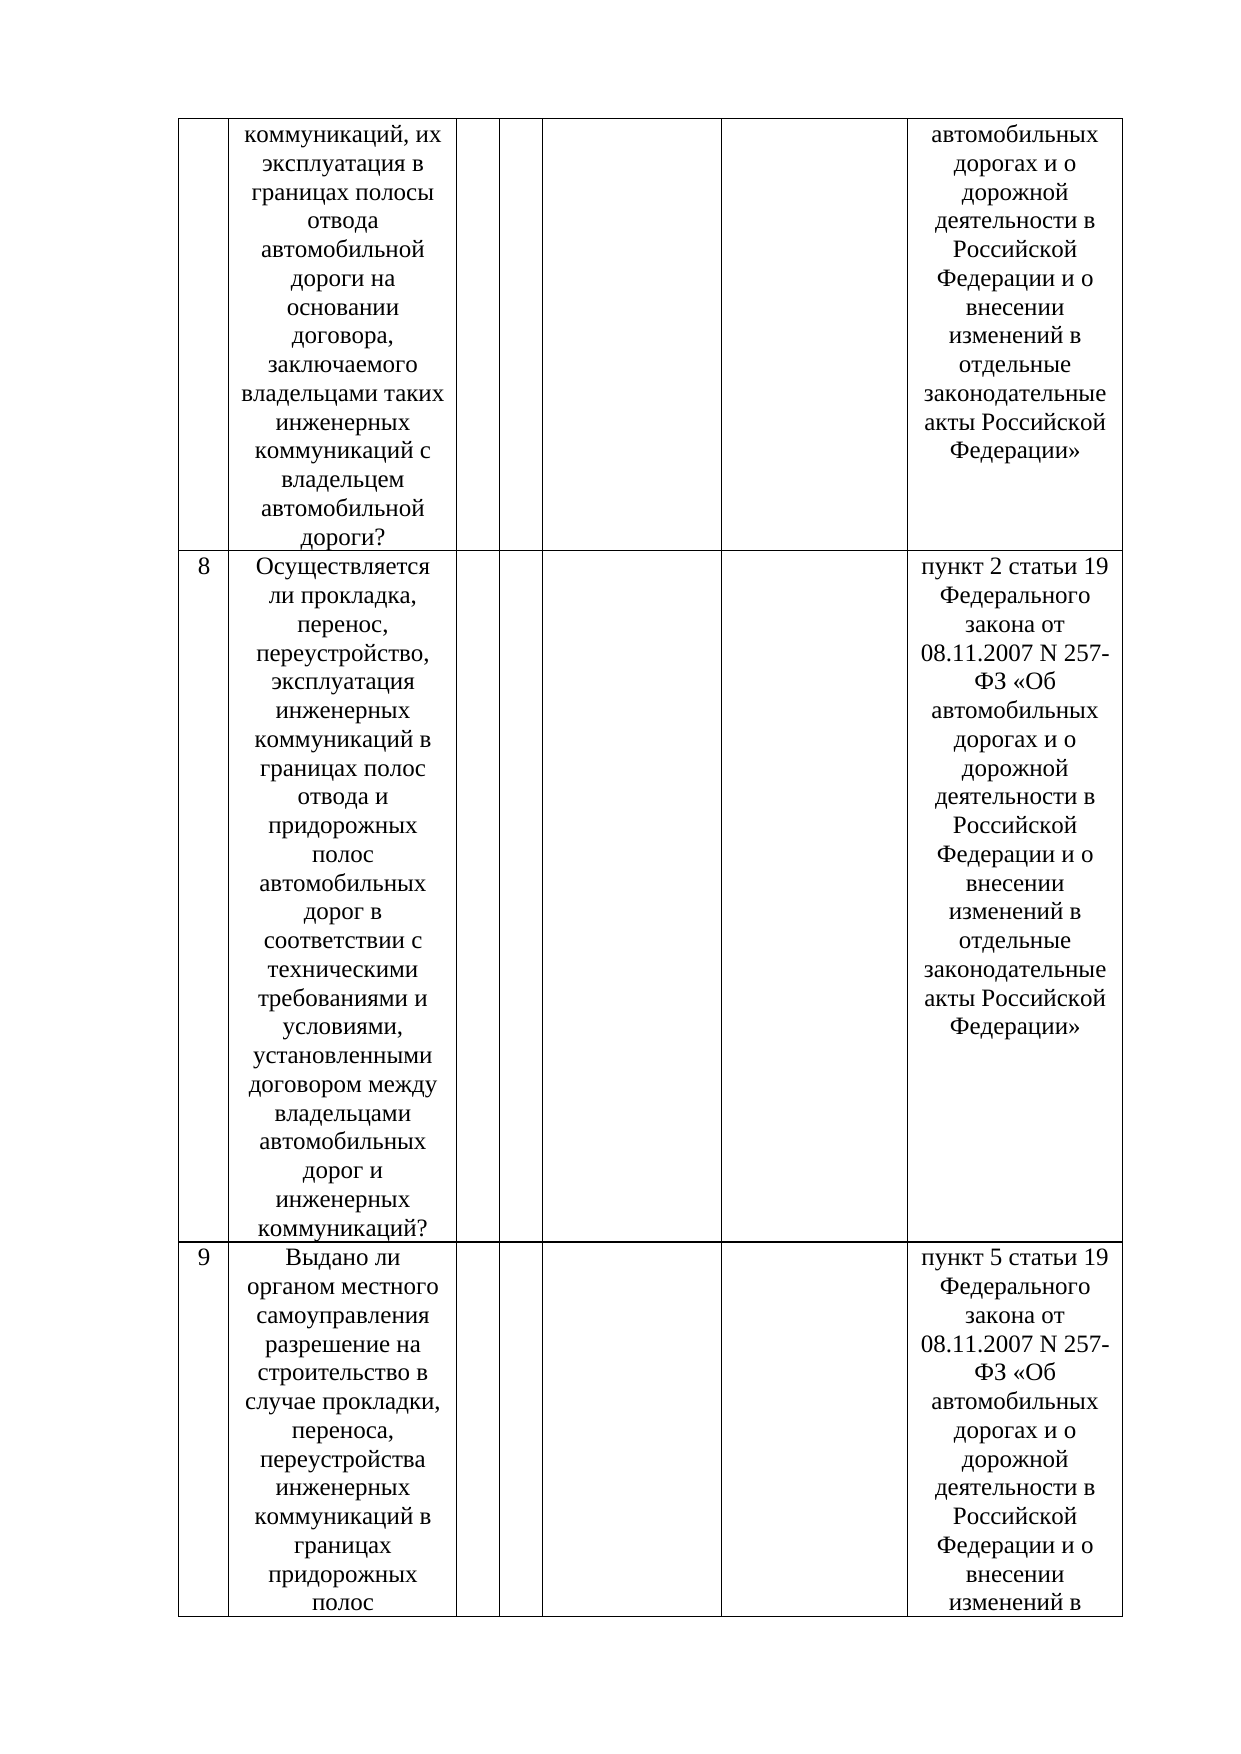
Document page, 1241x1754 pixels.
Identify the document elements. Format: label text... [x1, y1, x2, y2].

table_cell [500, 1243, 542, 1616]
table_cell [500, 119, 542, 550]
table_cell 7 [179, 119, 228, 550]
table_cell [908, 1243, 1122, 1616]
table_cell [908, 119, 1122, 550]
table_cell [500, 551, 542, 1241]
table_cell [722, 1243, 907, 1616]
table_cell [229, 119, 456, 550]
table_cell [457, 1243, 499, 1616]
table_cell 9 [179, 1243, 228, 1616]
table_cell 8 [179, 551, 228, 1241]
table_cell [457, 119, 499, 550]
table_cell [229, 1243, 456, 1616]
table_cell [543, 1243, 721, 1616]
table_cell [543, 119, 721, 550]
table_cell [543, 551, 721, 1241]
table_cell [457, 551, 499, 1241]
table_cell [722, 119, 907, 550]
table_cell Осуществляется ли прокладка, перенос, переустройство, эксплуатация инженерных коммуникаций в границах полос отвода и придорожных полос автомобильных дорог в соответствии с техническими требованиями и условиями, установленными договором между владельцами автомобильных дорог и инженерных коммуникаций? [229, 551, 456, 1241]
table_cell [722, 551, 907, 1241]
